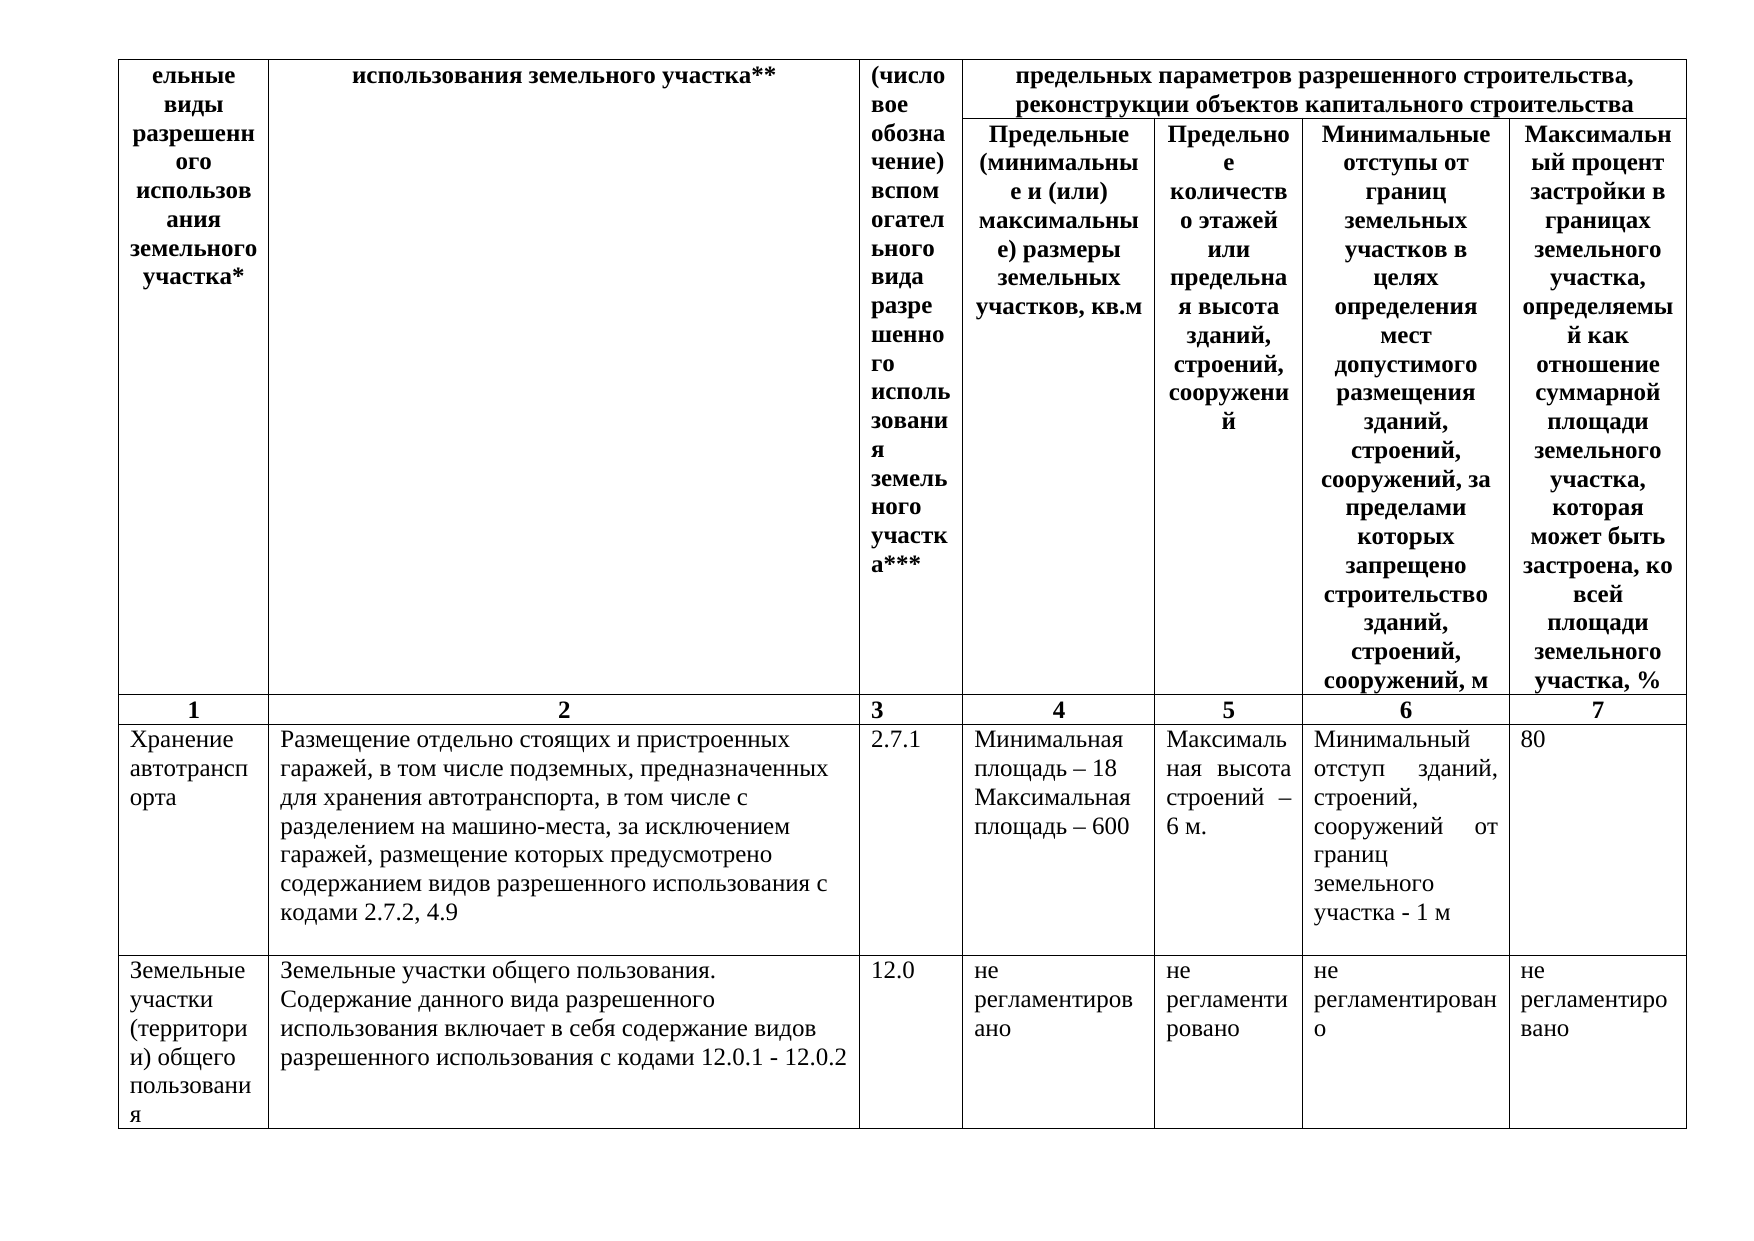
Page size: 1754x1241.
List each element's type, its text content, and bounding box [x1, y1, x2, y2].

table_cell 80 [1510, 725, 1686, 954]
table_cell 12.0 [860, 956, 962, 1128]
table_cell Минимальный отступ зданий, строений, сооружений от границ земельного участка - 1 м [1303, 725, 1509, 954]
table_cell Минимальные отступы от границ земельных участков в целях определения мест допустимого размещения зданий, строений, сооружений, за пределами которых запрещено строительство зданий, строений, сооружений, м [1303, 119, 1509, 694]
table_cell Земельные участки (территории) общего пользования [119, 956, 268, 1128]
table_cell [860, 60, 962, 694]
table_cell Предельные (минимальные и (или) максимальные) размеры земельных участков, кв.м [963, 119, 1154, 694]
table_cell Размещение отдельно стоящих и пристроенных гаражей, в том числе подземных, предназначенных для хранения автотранспорта, в том числе с разделением на машино-места, за исключением гаражей, размещение которых предусмотрено содержанием видов разрешенного использования с кодами 2.7.2, 4.9 [269, 725, 859, 954]
table_cell Земельные участки общего пользования. Содержание данного вида разрешенного использования включает в себя содержание видов разрешенного использования с кодами 12.0.1 - 12.0.2 [269, 956, 859, 1128]
table_cell не регламентировано [1510, 956, 1686, 1128]
table_cell Максимальная высота строений – 6 м. [1155, 725, 1302, 954]
table_cell 3 [860, 695, 962, 723]
table_cell 6 [1303, 695, 1509, 723]
table_cell не регламентировано [1303, 956, 1509, 1128]
table_cell Минимальная площадь – 18 Максимальная площадь – 600 [963, 725, 1154, 954]
table_cell Максимальный процент застройки в границах земельного участка, определяемый как отношение суммарной площади земельного участка, которая может быть застроена, ко всей площади земельного участка, % [1510, 119, 1686, 694]
table_cell 5 [1155, 695, 1302, 723]
table_cell не регламентировано [1155, 956, 1302, 1128]
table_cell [963, 60, 1686, 118]
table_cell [119, 60, 268, 694]
table_cell 7 [1510, 695, 1686, 723]
table_cell 1 [119, 695, 268, 723]
table_cell 2.7.1 [860, 725, 962, 954]
table_cell Хранение автотранспорта [119, 725, 268, 954]
table_cell 2 [269, 695, 859, 723]
table_cell 4 [963, 695, 1154, 723]
table_cell не регламентировано [963, 956, 1154, 1128]
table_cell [269, 60, 859, 694]
table_cell Предельное количество этажей или предельная высота зданий, строений, сооружений [1155, 119, 1302, 694]
